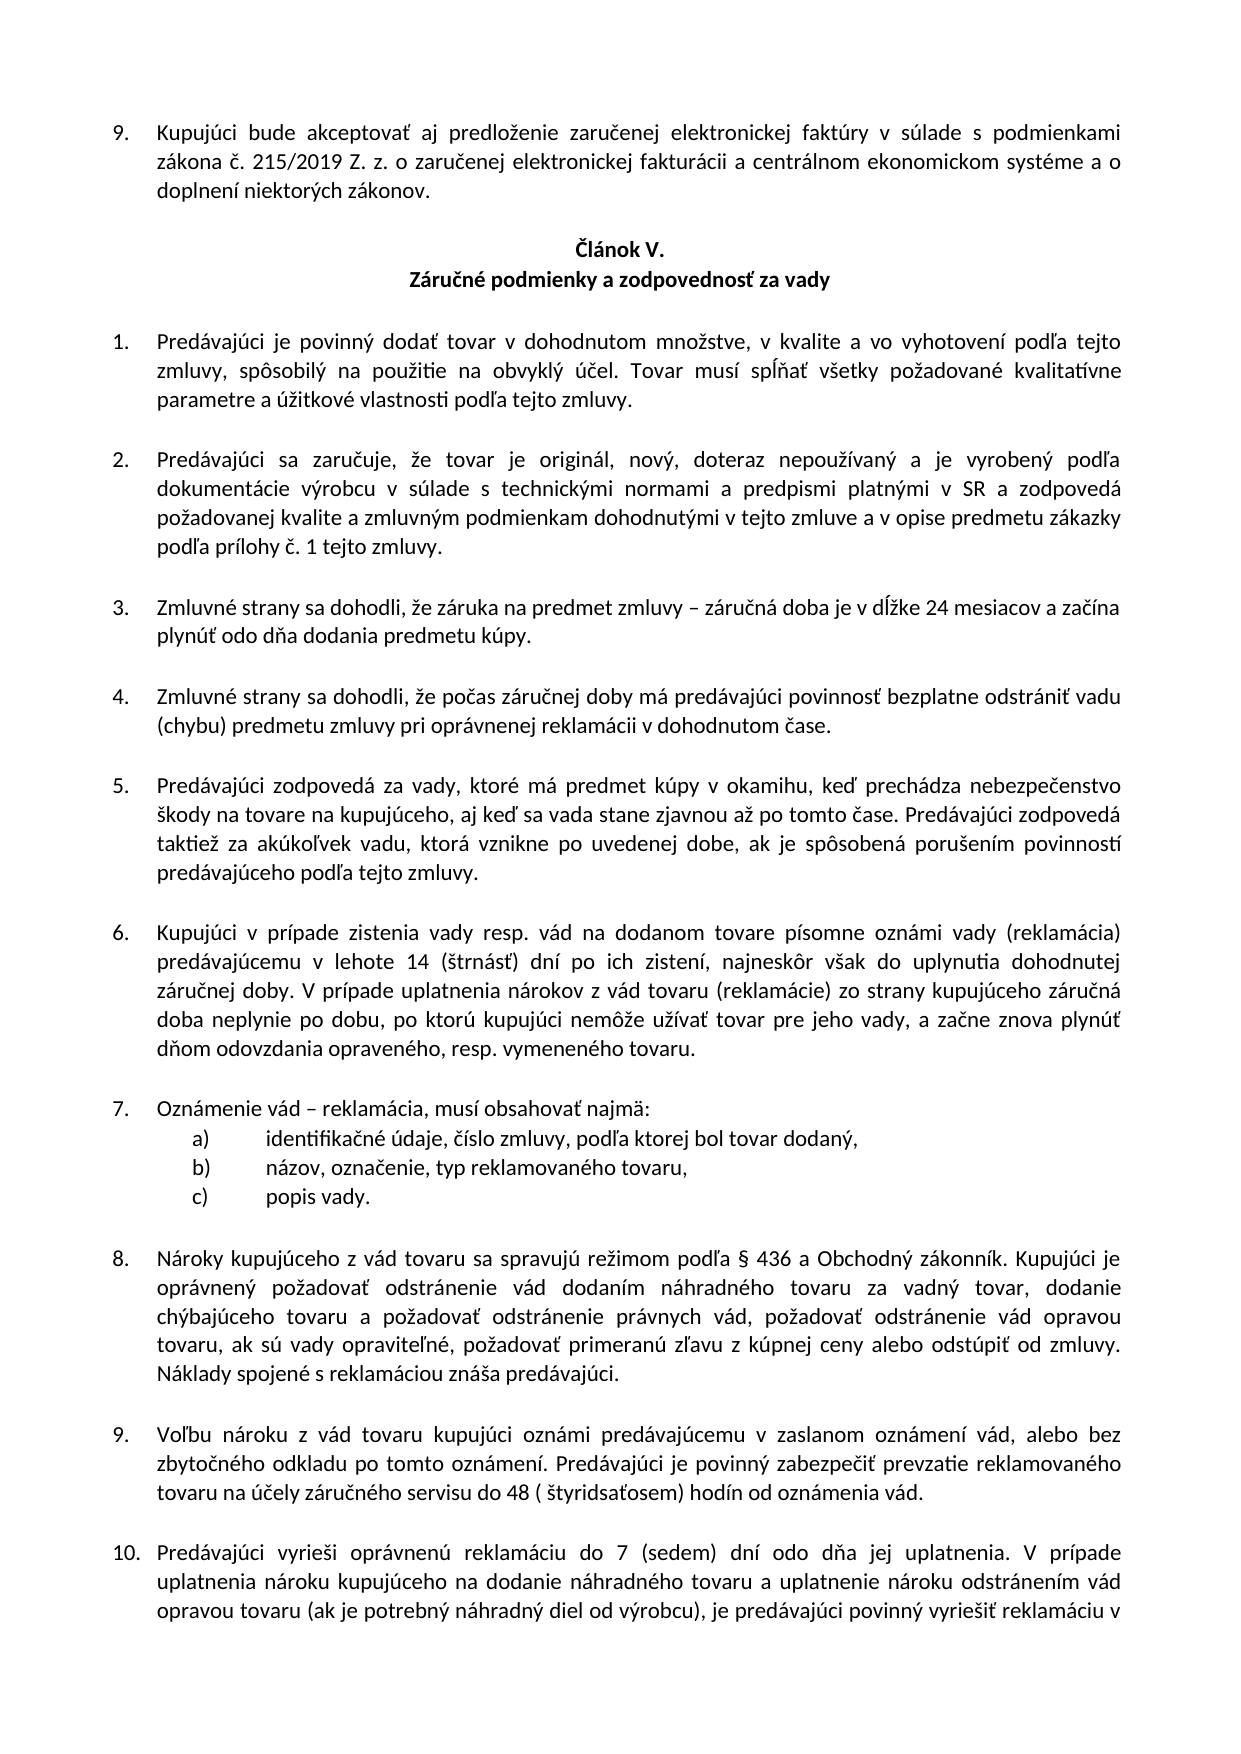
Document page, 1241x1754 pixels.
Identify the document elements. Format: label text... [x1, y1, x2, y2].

text Článok V. [118, 235, 1122, 263]
list Predávajúci je povinný dodať tovar v dohodnutom množstve, v kvalite a vo vyhotovení podľa tejto zmluvy, spôsobilý na použitie na obvyklý účel. Tovar musí spĺňať všetky požadované kvalitatívne parametre a úžitkové vlastnosti podľa tejto zmluvy. [112, 327, 1123, 413]
list Oznámenie vád – reklamácia, musí obsahovať najmä: [112, 1094, 1123, 1123]
list popis vady. [192, 1182, 1123, 1210]
list Voľbu nároku z vád tovaru kupujúci oznámi predávajúcemu v zaslanom oznámení vád, alebo bez zbytočného odkladu po tomto oznámení. Predávajúci je povinný zabezpečiť prevzatie reklamovaného tovaru na účely záručného servisu do 48 ( štyridsaťosem) hodín od oznámenia vád. [112, 1420, 1123, 1506]
text Záručné podmienky a zodpovednosť za vady [118, 266, 1122, 293]
list Zmluvné strany sa dohodli, že počas záručnej doby má predávajúci povinnosť bezplatne odstrániť vadu (chybu) predmetu zmluvy pri oprávnenej reklamácii v dohodnutom čase. [112, 682, 1123, 739]
list Predávajúci zodpovedá za vady, ktoré má predmet kúpy v okamihu, keď prechádza nebezpečenstvo škody na tovare na kupujúceho, aj keď sa vada stane zjavnou až po tomto čase. Predávajúci zodpovedá taktiež za akúkoľvek vadu, ktorá vznikne po uvedenej dobe, ak je spôsobená porušením povinností predávajúceho podľa tejto zmluvy. [112, 771, 1123, 886]
list Kupujúci bude akceptovať aj predloženie zaručenej elektronickej faktúry v súlade s podmienkami zákona č. 215/2019 Z. z. o zaručenej elektronickej fakturácii a centrálnom ekonomickom systéme a o doplnení niektorých zákonov. [112, 118, 1123, 204]
list Zmluvné strany sa dohodli, že záruka na predmet zmluvy – záručná doba je v dĺžke 24 mesiacov a začína plynúť odo dňa dodania predmetu kúpy. [112, 593, 1123, 649]
list Predávajúci sa zaručuje, že tovar je originál, nový, doteraz nepoužívaný a je vyrobený podľa dokumentácie výrobcu v súlade s technickými normami a predpismi platnými v SR a zodpovedá požadovanej kvalite a zmluvným podmienkam dohodnutými v tejto zmluve a v opise predmetu zákazky podľa prílohy č. 1 tejto zmluvy. [112, 446, 1123, 560]
list Kupujúci v prípade zistenia vady resp. vád na dodanom tovare písomne oznámi vady (reklamácia) predávajúcemu v lehote 14 (štrnásť) dní po ich zistení, najneskôr však do uplynutia dohodnutej záručnej doby. V prípade uplatnenia nárokov z vád tovaru (reklamácie) zo strany kupujúceho záručná doba neplynie po dobu, po ktorú kupujúci nemôže užívať tovar pre jeho vady, a začne znova plynúť dňom odovzdania opraveného, resp. vymeneného tovaru. [112, 918, 1123, 1062]
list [112, 1538, 1123, 1624]
list názov, označenie, typ reklamovaného tovaru, [192, 1153, 1123, 1181]
list identifikačné údaje, číslo zmluvy, podľa ktorej bol tovar dodaný, [192, 1124, 1123, 1152]
list Nároky kupujúceho z vád tovaru sa spravujú režimom podľa § 436 a Obchodný zákonník. Kupujúci je oprávnený požadovať odstránenie vád dodaním náhradného tovaru za vadný tovar, dodanie chýbajúceho tovaru a požadovať odstránenie právnych vád, požadovať odstránenie vád opravou tovaru, ak sú vady opraviteľné, požadovať primeranú zľavu z kúpnej ceny alebo odstúpiť od zmluvy. Náklady spojené s reklamáciou znáša predávajúci. [112, 1244, 1123, 1387]
